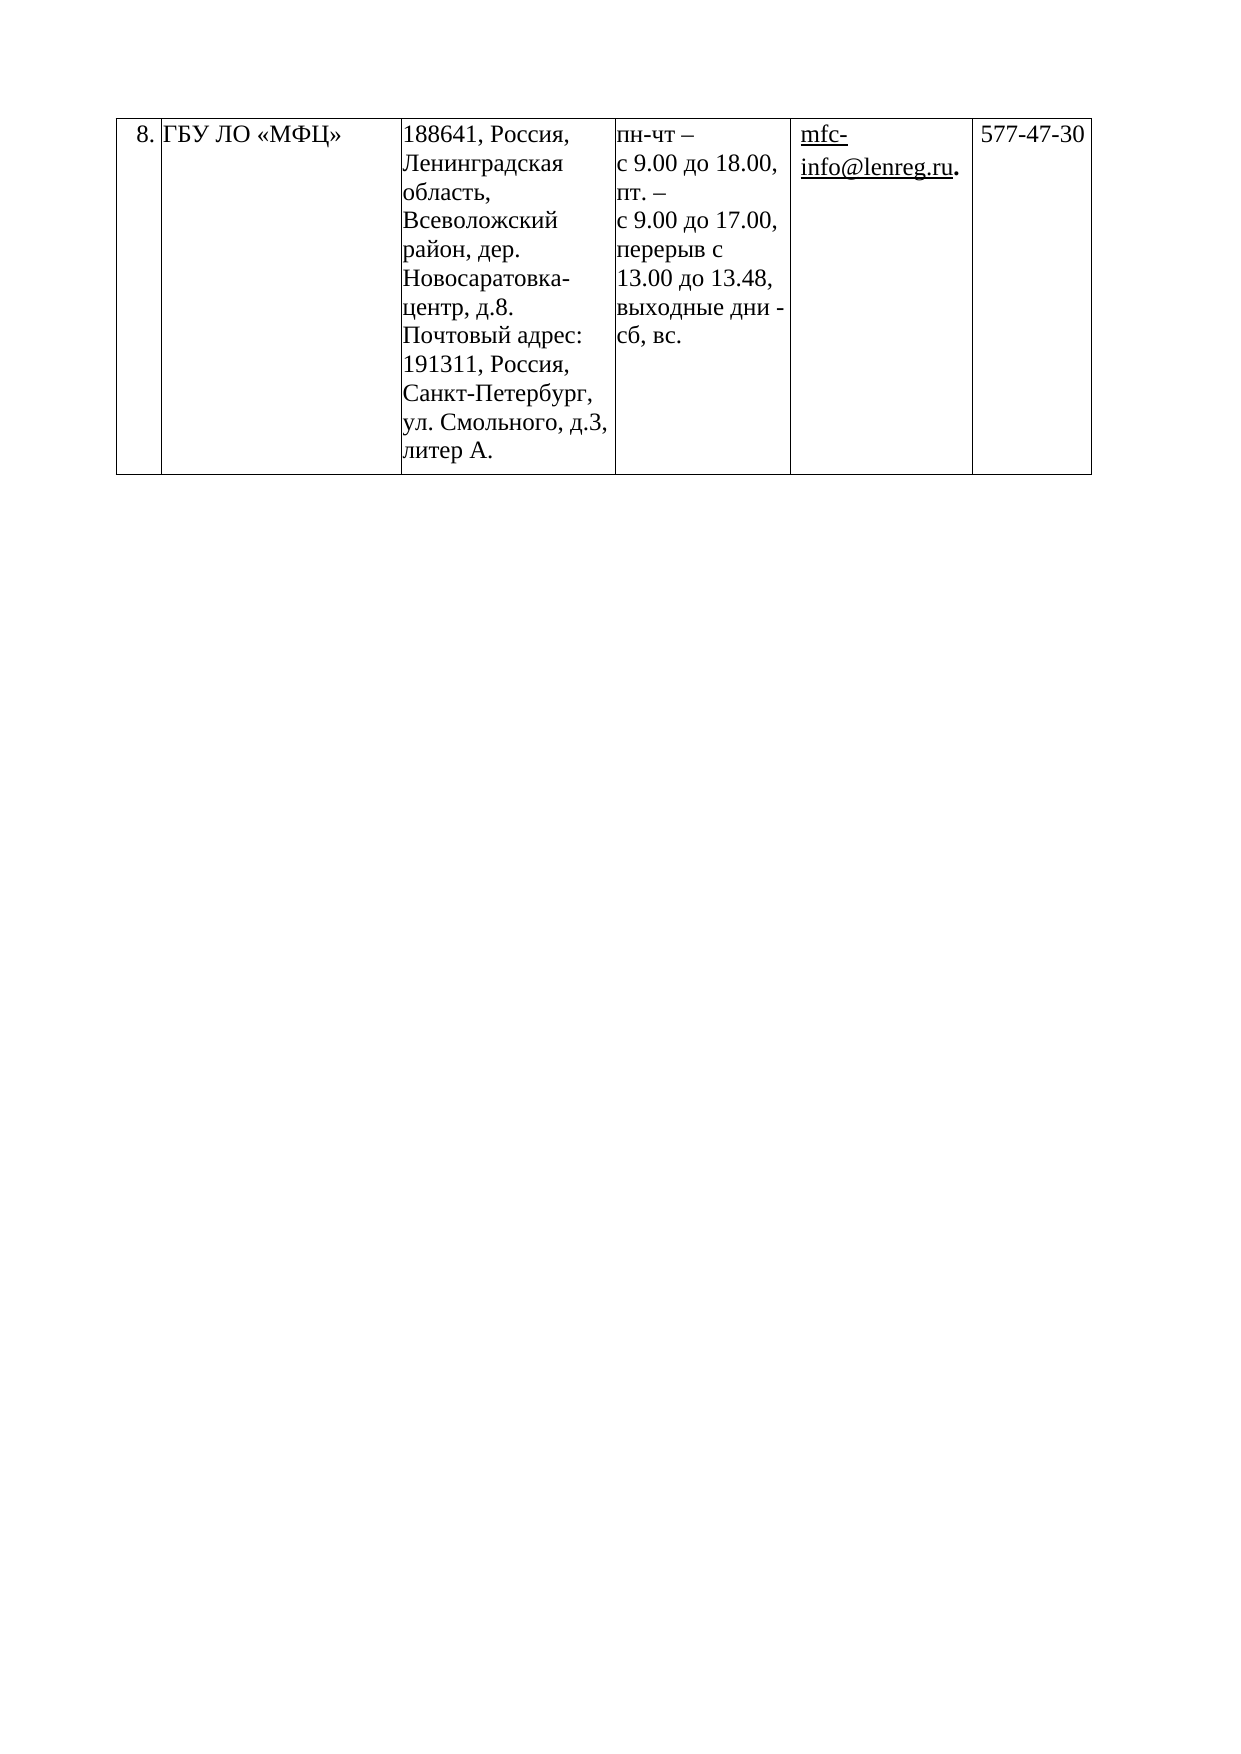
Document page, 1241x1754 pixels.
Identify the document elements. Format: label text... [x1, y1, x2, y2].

table_cell 577-47-30 [973, 119, 1091, 473]
table_cell mfc-info@lenreg.ru. [791, 119, 972, 473]
table_cell 188641, Россия, Ленинградская область, Всеволожский район, дер. Новосаратовка- центр, д.8. Почтовый адрес: 191311, Россия, Санкт-Петербург, ул. Смольного, д.3, литер А. [402, 119, 615, 473]
table_cell 8. [117, 119, 161, 473]
table_cell пн-чт – с 9.00 до 18.00, пт. – с 9.00 до 17.00, перерыв с 13.00 до 13.48, выходные дни - сб, вс. [616, 119, 790, 473]
table_cell ГБУ ЛО «МФЦ» [162, 119, 401, 473]
